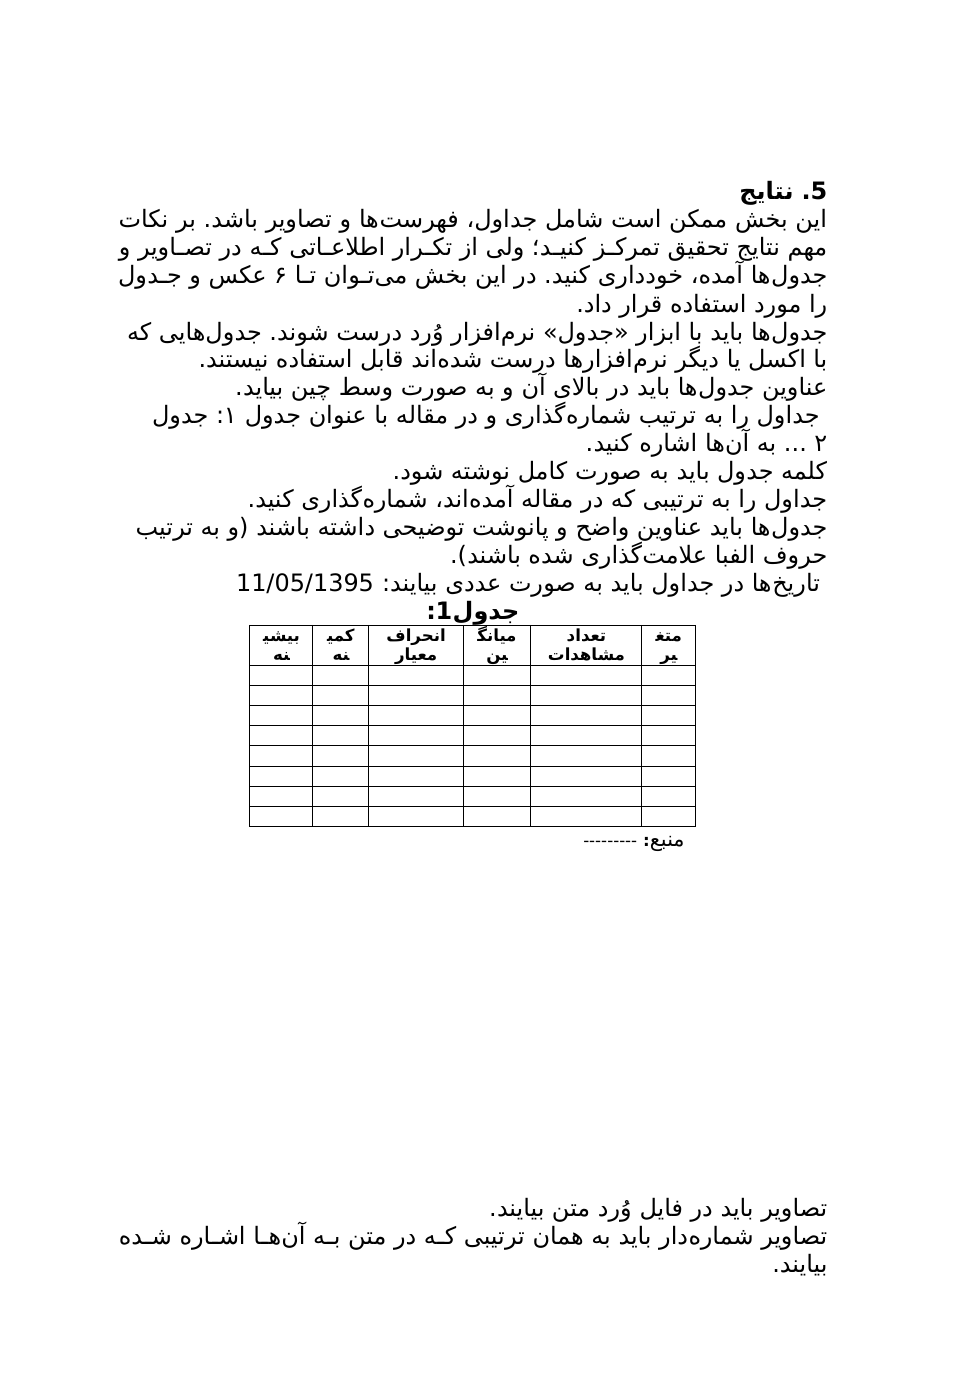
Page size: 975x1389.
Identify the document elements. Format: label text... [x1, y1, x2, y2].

table_cell [642, 807, 695, 826]
text این بخش ممکن است شامل جداول، فهرست‌‌ها و تصاویر باشد. بر نکات مهم نتایج تحقیق تمرکز کنید؛ ولی از تکرار اطلاعاتی که در تصاویر و جدول­‌ها آمده، خودداری کنید. در این بخش می‌‌توان تا ۶ عکس و جدول را مورد استفاده قرار داد. [118, 205, 827, 318]
table_cell [642, 726, 695, 745]
table_cell [464, 666, 530, 685]
table_cell [313, 787, 368, 806]
table_cell [531, 787, 641, 806]
table_cell کمینه [313, 626, 368, 664]
table_cell [369, 666, 463, 685]
table_cell بیشینه [250, 626, 312, 664]
table_cell [531, 666, 641, 685]
table_cell [642, 767, 695, 786]
table_cell [464, 726, 530, 745]
table_cell [250, 686, 312, 705]
table_cell [369, 807, 463, 826]
table_cell [369, 787, 463, 806]
table_cell [369, 726, 463, 745]
text 5. نتایج [118, 177, 827, 205]
table_cell [369, 706, 463, 725]
table_cell [369, 767, 463, 786]
table_cell [642, 787, 695, 806]
table_cell تعداد مشاهدات [531, 626, 641, 664]
table_cell [464, 746, 530, 766]
text جداول را به ترتیب شماره‌گذاری و در مقاله با عنوان جدول ۱: جدول ۲ ... به آن‌ها اشاره کنید. کلمه جدول باید به صورت کامل نوشته شود. جداول را به ترتیبی که در مقاله آمده‌اند، شماره‌گذاری کنید. [118, 401, 586, 513]
table_cell [531, 706, 641, 725]
table_cell [250, 666, 312, 685]
table_cell متغیر [642, 626, 695, 664]
table_cell [464, 706, 530, 725]
table_cell [250, 726, 312, 745]
table_cell [642, 686, 695, 705]
table_cell میانگین [464, 626, 530, 664]
table_cell [369, 686, 463, 705]
text جدول‌ها باید عناوین واضح و پانوشت توضیحی داشته باشند (و به ترتیب حروف الفبا علامت‌گذاری شده باشند). تاریخ‌ها در جداول باید به صورت عددی بیایند: 11/05/1395 [118, 513, 450, 597]
table_cell [642, 706, 695, 725]
table_cell [642, 746, 695, 766]
table_cell [313, 807, 368, 826]
table_cell [531, 746, 641, 766]
table_cell [313, 706, 368, 725]
table_cell [313, 666, 368, 685]
table_cell [464, 767, 530, 786]
text تصاویر شماره‌دار باید به همان ترتیبی که در متن به آن‌ها اشاره شده بیایند. [118, 1222, 827, 1278]
table_cell [464, 807, 530, 826]
text عناوین جدول‌ها باید در بالای آن و به صورت وسط چین بیاید. [118, 373, 539, 401]
table_cell [313, 746, 368, 766]
table_cell انحراف معیار [369, 626, 463, 664]
table_cell [313, 686, 368, 705]
table_cell [250, 746, 312, 766]
table_cell [369, 746, 463, 766]
table_cell [250, 767, 312, 786]
table_cell [250, 807, 312, 826]
table_cell [531, 726, 641, 745]
table_cell [250, 706, 312, 725]
table_cell [313, 767, 368, 786]
table_cell [464, 686, 530, 705]
text تصاویر باید در فایل وُرد متن بیایند. [118, 1194, 827, 1222]
table_cell [464, 787, 530, 806]
table_cell [313, 726, 368, 745]
table_cell [531, 767, 641, 786]
table_cell [642, 666, 695, 685]
table_header جدول1: [250, 597, 696, 625]
table_cell [250, 787, 312, 806]
table_cell منبع: --------- [250, 827, 696, 851]
table_cell [531, 686, 641, 705]
table_cell [531, 807, 641, 826]
